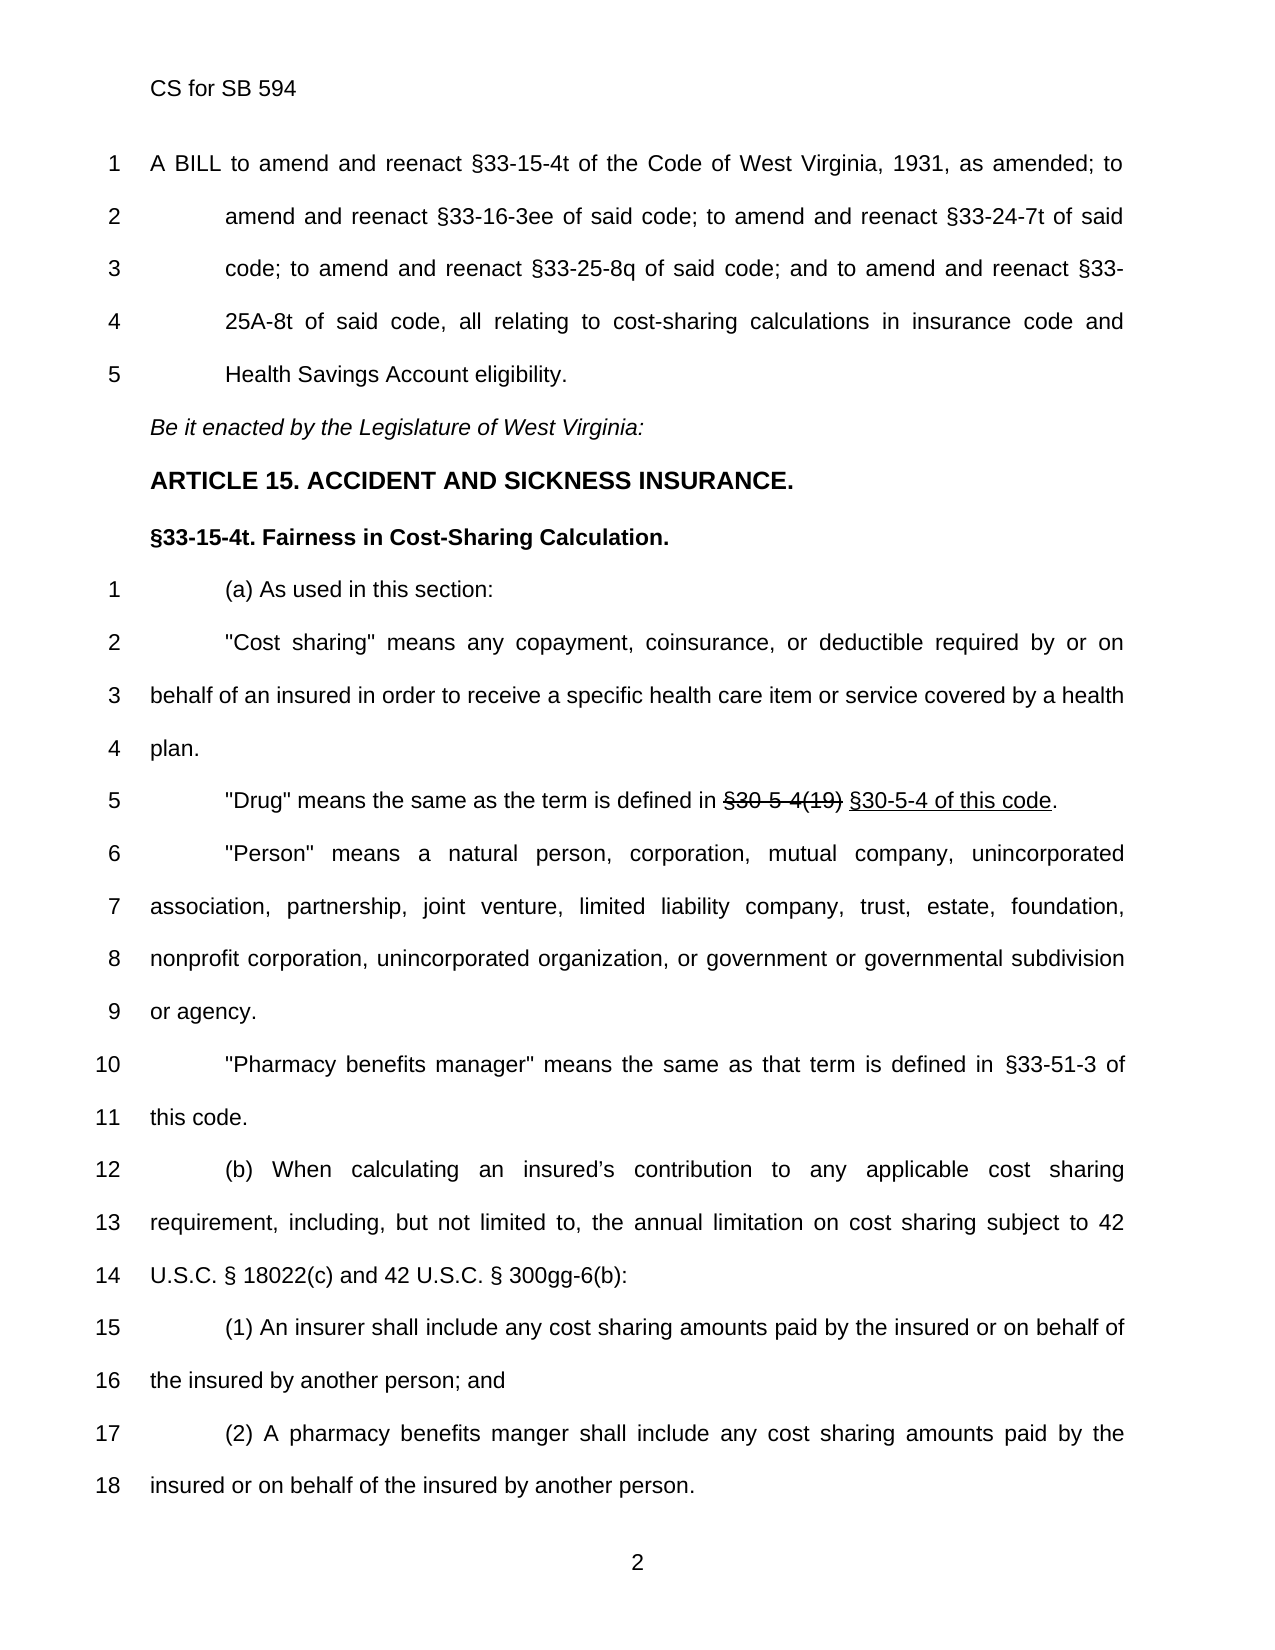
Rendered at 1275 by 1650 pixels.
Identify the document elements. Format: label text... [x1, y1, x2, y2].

text "Person" means a natural person, corporation, mutual company, unincorporated association, partnership, joint venture, limited liability company, trust, estate, foundation, nonprofit corporation, unincorporated organization, or government or governmental subdivision or agency. [150, 840, 1125, 1024]
title A BILL to amend and reenact §33-15-4t of the Code of West Virginia, 1931, as amended; to amend and reenact §33-16-3ee of said code; to amend and reenact §33-24-7t of said code; to amend and reenact §33-25-8q of said code; and to amend and reenact §33-25A-8t of said code, all relating to cost-sharing calculations in insurance code and Health Savings Account eligibility. [150, 150, 1125, 387]
subtitle ARTICLE 15. ACCIDENT AND SICKNESS INSURANCE. [150, 466, 1125, 495]
text (a) As used in this section: [150, 576, 1125, 603]
text (1) An insurer shall include any cost sharing amounts paid by the insured or on behalf of the insured by another person; and [150, 1314, 1125, 1393]
text "Drug" means the same as the term is defined in §30-5-4(19) §30-5-4 of this code. [150, 787, 1125, 814]
text "Cost sharing" means any copayment, coinsurance, or deductible required by or on behalf of an insured in order to receive a specific health care item or service covered by a health plan. [150, 629, 1125, 761]
text (b) When calculating an insured’s contribution to any applicable cost sharing requirement, including, but not limited to, the annual limitation on cost sharing subject to 42 U.S.C. § 18022(c) and 42 U.S.C. § 300gg-6(b): [150, 1156, 1125, 1288]
text "Pharmacy benefits manager" means the same as that term is defined in §33-51-3 of this code. [150, 1051, 1125, 1130]
subtitle §33-15-4t. Fairness in Cost-Sharing Calculation. [150, 524, 1125, 550]
text Be it enacted by the Legislature of West Virginia: [150, 413, 1125, 440]
text (2) A pharmacy benefits manger shall include any cost sharing amounts paid by the insured or on behalf of the insured by another person. [150, 1420, 1125, 1499]
